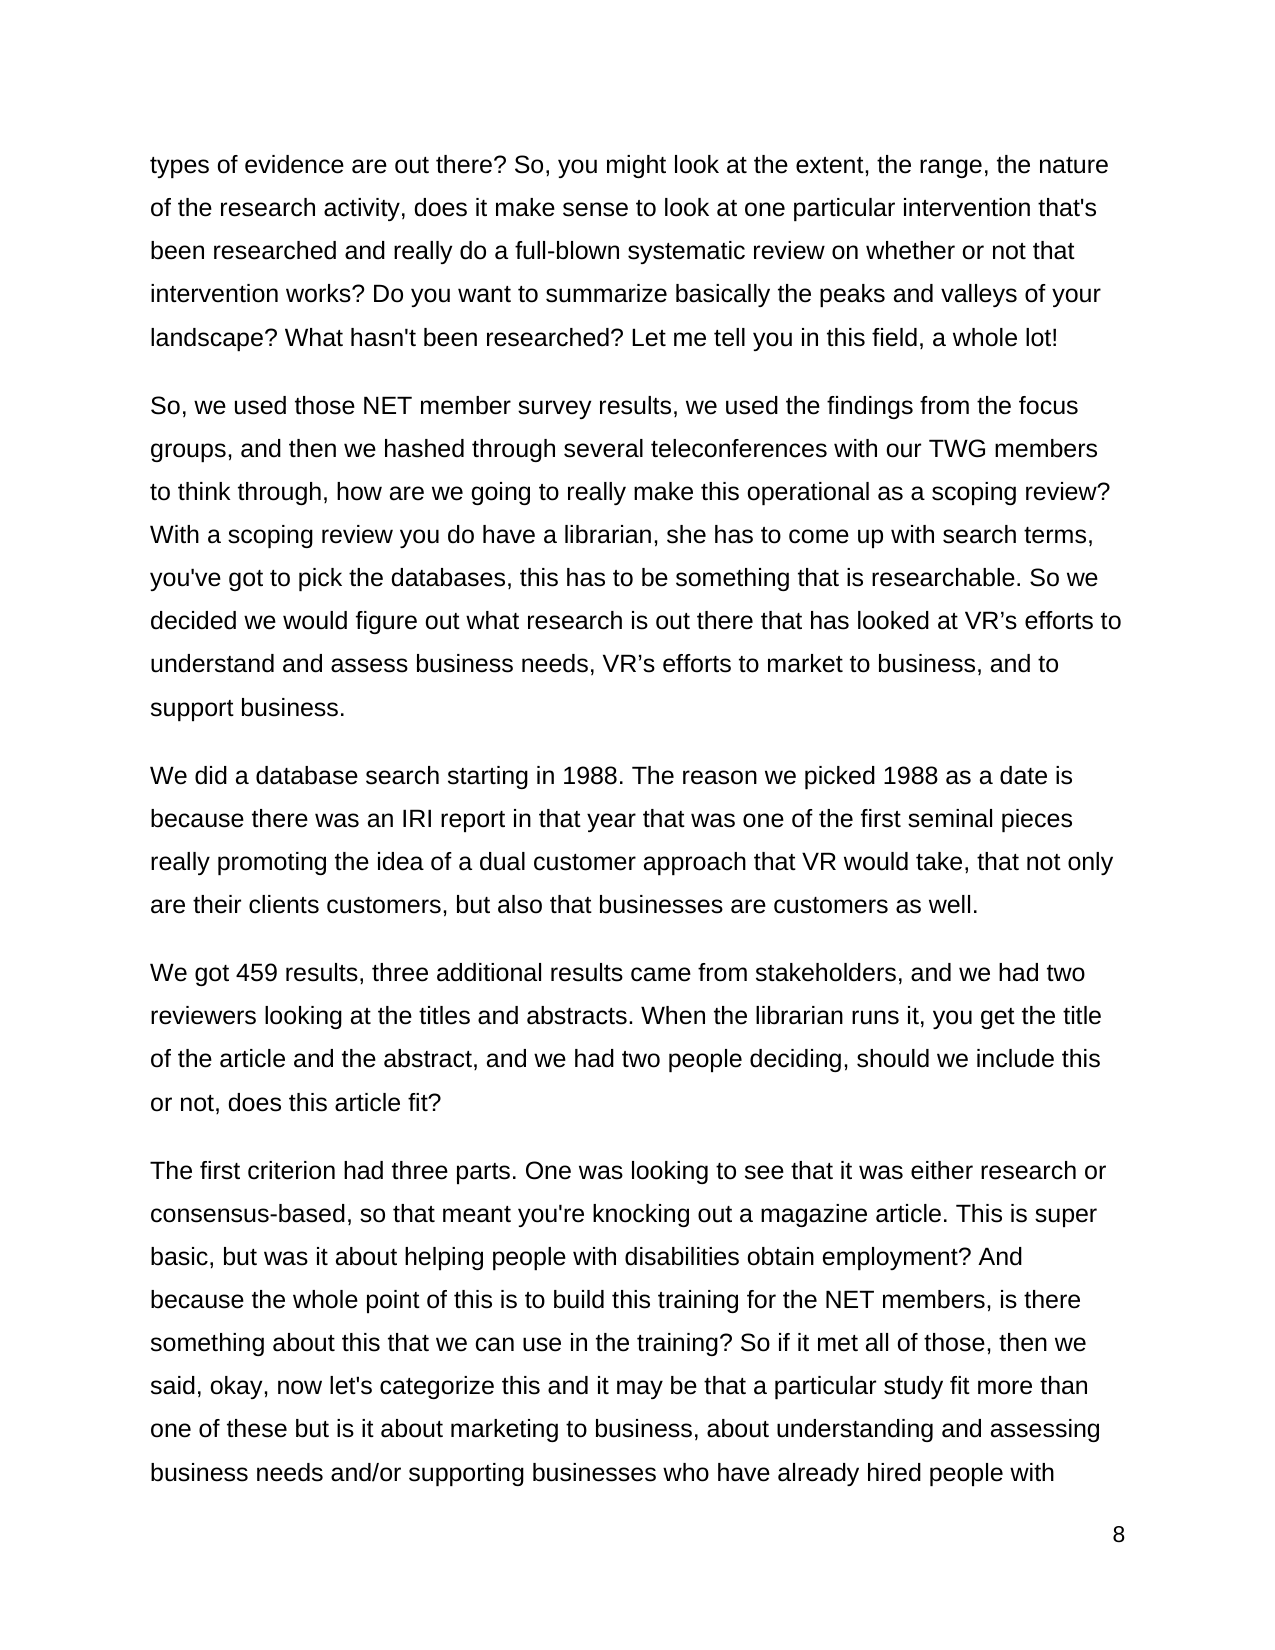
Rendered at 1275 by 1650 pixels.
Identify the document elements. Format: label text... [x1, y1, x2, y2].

text We did a database search starting in 1988. The reason we picked 1988 as a date is because there was an IRI report in that year that was one of the first seminal pieces really promoting the idea of a dual customer approach that VR would take, that not only are their clients customers, but also that businesses are customers as well. [150, 761, 1125, 919]
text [150, 150, 1125, 351]
text We got 459 results, three additional results came from stakeholders, and we had two reviewers looking at the titles and abstracts. When the librarian runs it, you get the title of the article and the abstract, and we had two people deciding, should we include this or not, does this article fit? [150, 958, 1125, 1116]
text So, we used those NET member survey results, we used the findings from the focus groups, and then we hashed through several teleconferences with our TWG members to think through, how are we going to really make this operational as a scoping review? With a scoping review you do have a librarian, she has to come up with search terms, you've got to pick the databases, this has to be something that is researchable. So we decided we would figure out what research is out there that has looked at VR’s efforts to understand and assess business needs, VR’s efforts to market to business, and to support business. [150, 391, 1125, 721]
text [150, 1156, 1125, 1486]
